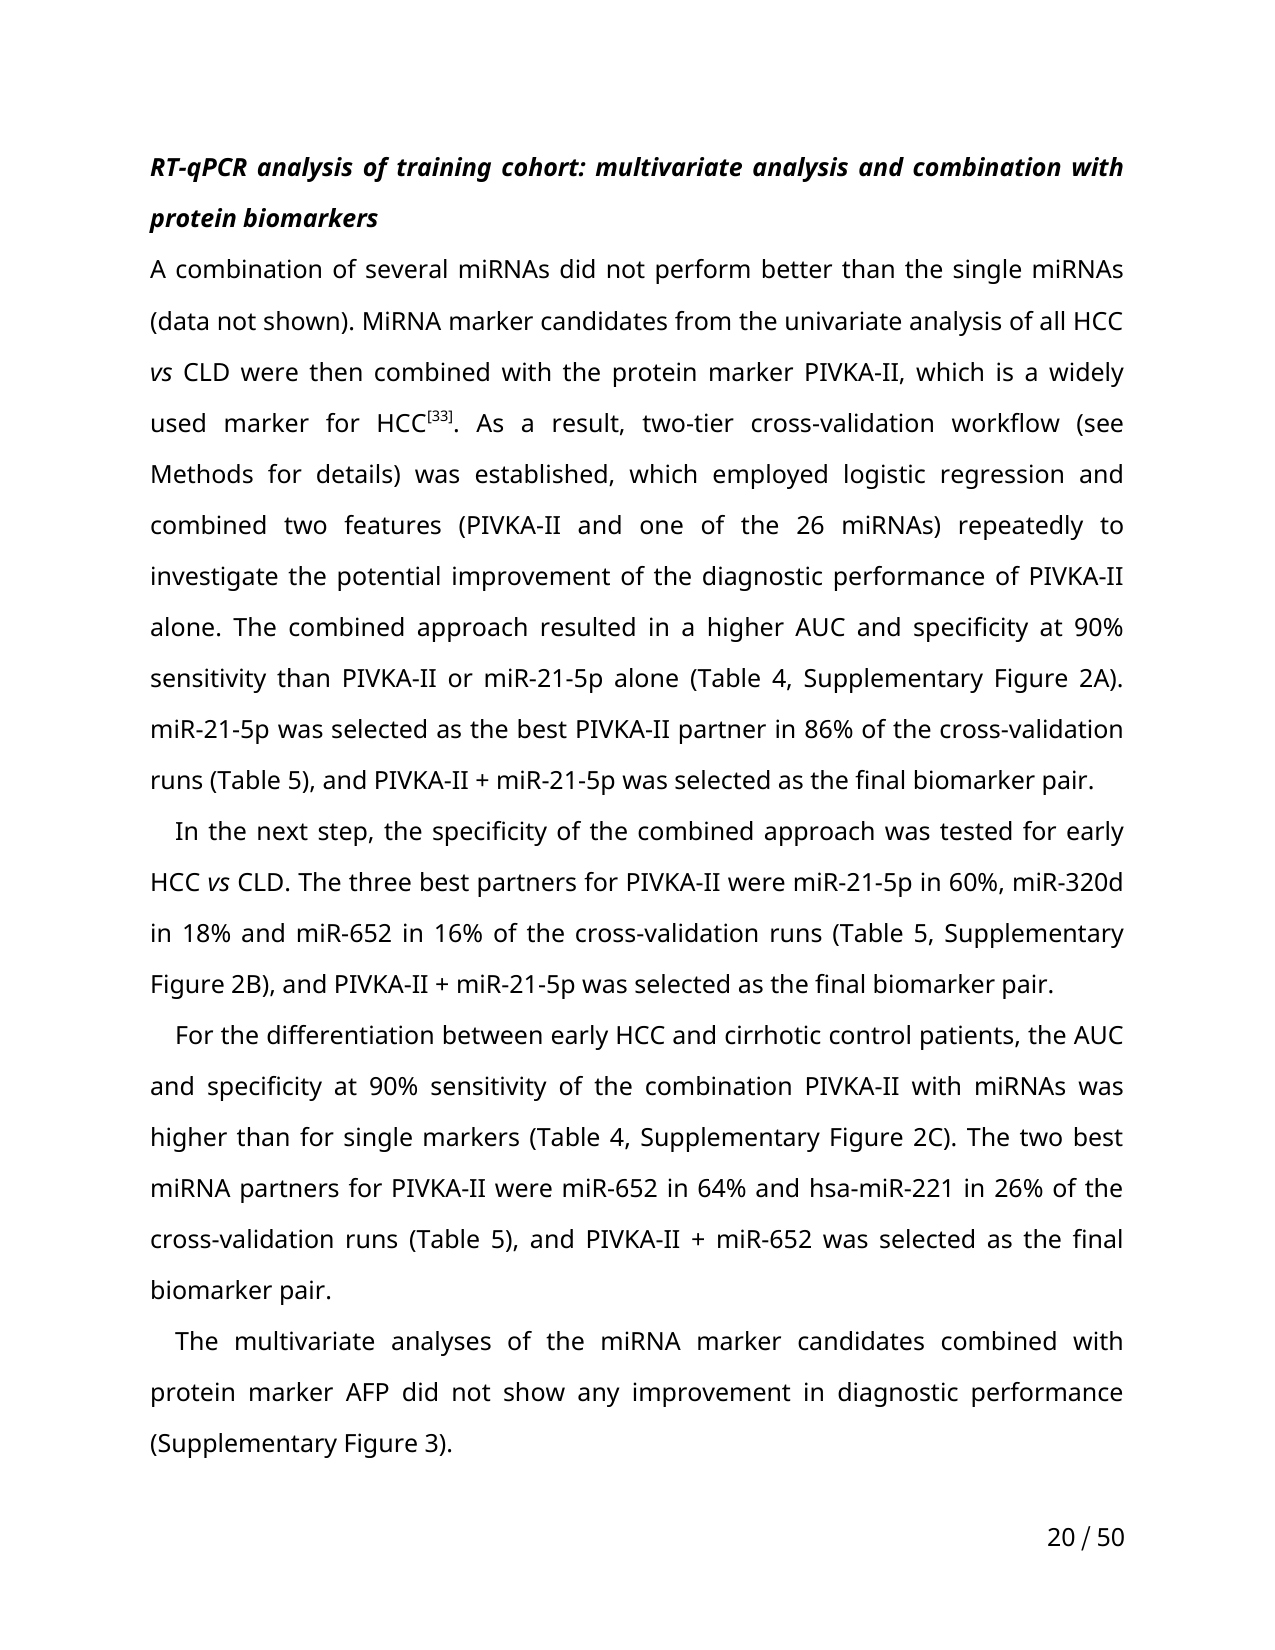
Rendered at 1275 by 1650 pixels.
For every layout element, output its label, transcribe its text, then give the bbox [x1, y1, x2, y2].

text The multivariate analyses of the miRNA marker candidates combined with protein marker AFP did not show any improvement in diagnostic performance (Supplementary Figure 3). [150, 1324, 1125, 1460]
text A combination of several miRNAs did not perform better than the single miRNAs (data not shown). MiRNA marker candidates from the univariate analysis of all HCC vs CLD were then combined with the protein marker PIVKA-II, which is a widely used marker for HCC[33]. As a result, two-tier cross-validation workflow (see Methods for details) was established, which employed logistic regression and combined two features (PIVKA-II and one of the 26 miRNAs) repeatedly to investigate the potential improvement of the diagnostic performance of PIVKA-II alone. The combined approach resulted in a higher AUC and specificity at 90% sensitivity than PIVKA-II or miR-21-5p alone (Table 4, Supplementary Figure 2A). miR-21-5p was selected as the best PIVKA-II partner in 86% of the cross-validation runs (Table 5), and PIVKA-II + miR-21-5p was selected as the final biomarker pair. [150, 252, 1125, 797]
text For the differentiation between early HCC and cirrhotic control patients, the AUC and specificity at 90% sensitivity of the combination PIVKA-II with miRNAs was higher than for single markers (Table 4, Supplementary Figure 2C). The two best miRNA partners for PIVKA-II were miR-652 in 64% and hsa-miR-221 in 26% of the cross-validation runs (Table 5), and PIVKA-II + miR-652 was selected as the final biomarker pair. [150, 1018, 1125, 1307]
text RT-qPCR analysis of training cohort: multivariate analysis and combination with protein biomarkers [150, 150, 1125, 235]
text In the next step, the specificity of the combined approach was tested for early HCC vs CLD. The three best partners for PIVKA-II were miR-21-5p in 60%, miR-320d in 18% and miR-652 in 16% of the cross-validation runs (Table 5, Supplementary Figure 2B), and PIVKA-II + miR-21-5p was selected as the final biomarker pair. [150, 813, 1125, 1001]
